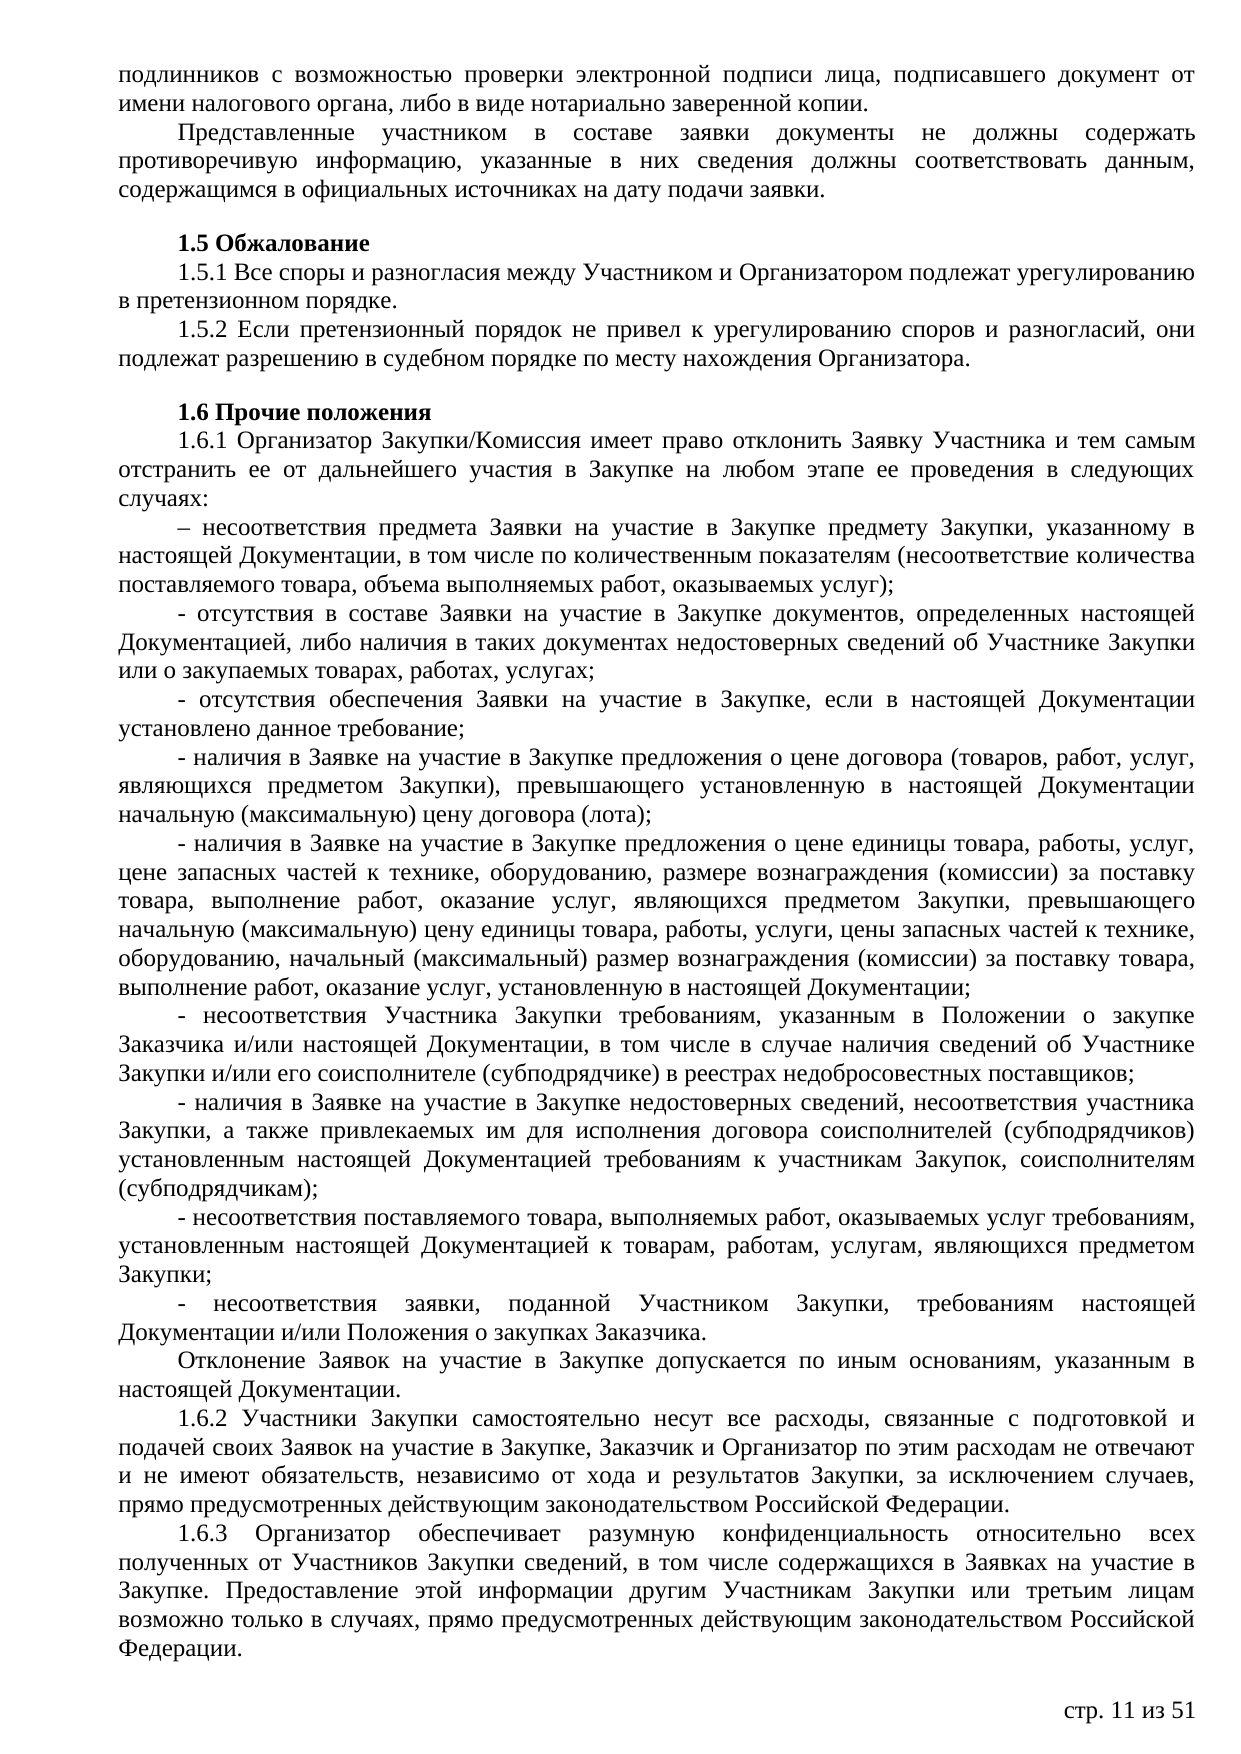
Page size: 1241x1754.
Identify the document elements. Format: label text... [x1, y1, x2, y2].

text 1.5.1 Все споры и разногласия между Участником и Организатором подлежат урегулированию в претензионном порядке. [118, 257, 1196, 314]
text 1.6.2 Участники Закупки самостоятельно несут все расходы, связанные с подготовкой и подачей своих Заявок на участие в Закупке, Заказчик и Организатор по этим расходам не отвечают и не имеют обязательств, независимо от хода и результатов Закупки, за исключением случаев, прямо предусмотренных действующим законодательством Российской Федерации. [118, 1403, 1196, 1518]
text - отсутствия обеспечения Заявки на участие в Закупке, если в настоящей Документации установлено данное требование; [118, 684, 1196, 742]
list - наличия в Заявке на участие в Закупке недостоверных сведений, несоответствия участника Закупки, а также привлекаемых им для исполнения договора соисполнителей (субподрядчиков) установленным настоящей Документацией требованиям к участникам Закупок, соисполнителям (субподрядчикам); [118, 1087, 1196, 1202]
text 1.6.1 Организатор Закупки/Комиссия имеет право отклонить Заявку Участника и тем самым отстранить ее от дальнейшего участия в Закупке на любом этапе ее проведения в следующих случаях: [118, 425, 1196, 512]
text Представленные участником в составе заявки документы не должны содержать противоречивую информацию, указанные в них сведения должны соответствовать данным, содержащимся в официальных источниках на дату подачи заявки. [118, 117, 1196, 203]
text 1.6.3 Организатор обеспечивает разумную конфиденциальность относительно всех полученных от Участников Закупки сведений, в том числе содержащихся в Заявках на участие в Закупке. Предоставление этой информации другим Участникам Закупки или третьим лицам возможно только в случаях, прямо предусмотренных действующим законодательством Российской Федерации. [118, 1518, 1196, 1662]
text - несоответствия заявки, поданной Участником Закупки, требованиям настоящей Документации и/или Положения о закупках Заказчика. [118, 1288, 1196, 1345]
list – несоответствия предмета Заявки на участие в Закупке предмету Закупки, указанному в настоящей Документации, в том числе по количественным показателям (несоответствие количества поставляемого товара, объема выполняемых работ, оказываемых услуг); [118, 512, 1196, 598]
text 1.6 Прочие положения [118, 397, 1196, 425]
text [118, 59, 1196, 117]
text Отклонение Заявок на участие в Закупке допускается по иным основаниям, указанным в настоящей Документации. [118, 1345, 1196, 1403]
text - наличия в Заявке на участие в Закупке предложения о цене единицы товара, работы, услуг, цене запасных частей к технике, оборудованию, размере вознаграждения (комиссии) за поставку товара, выполнение работ, оказание услуг, являющихся предметом Закупки, превышающего начальную (максимальную) цену единицы товара, работы, услуги, цены запасных частей к технике, оборудованию, начальный (максимальный) размер вознаграждения (комиссии) за поставку товара, выполнение работ, оказание услуг, установленную в настоящей Документации; [118, 828, 1196, 1000]
text - отсутствия в составе Заявки на участие в Закупке документов, определенных настоящей Документацией, либо наличия в таких документах недостоверных сведений об Участнике Закупки или о закупаемых товарах, работах, услугах; [118, 598, 1196, 684]
list - несоответствия поставляемого товара, выполняемых работ, оказываемых услуг требованиям, установленным настоящей Документацией к товарам, работам, услугам, являющихся предметом Закупки; [118, 1202, 1196, 1288]
text 1.5 Обжалование [118, 228, 1196, 257]
text - несоответствия Участника Закупки требованиям, указанным в Положении о закупке Заказчика и/или настоящей Документации, в том числе в случае наличия сведений об Участнике Закупки и/или его соисполнителе (субподрядчике) в реестрах недобросовестных поставщиков; [118, 1000, 1196, 1087]
text - наличия в Заявке на участие в Закупке предложения о цене договора (товаров, работ, услуг, являющихся предметом Закупки), превышающего установленную в настоящей Документации начальную (максимальную) цену договора (лота); [118, 742, 1196, 828]
text 1.5.2 Если претензионный порядок не привел к урегулированию споров и разногласий, они подлежат разрешению в судебном порядке по месту нахождения Организатора. [118, 314, 1196, 372]
